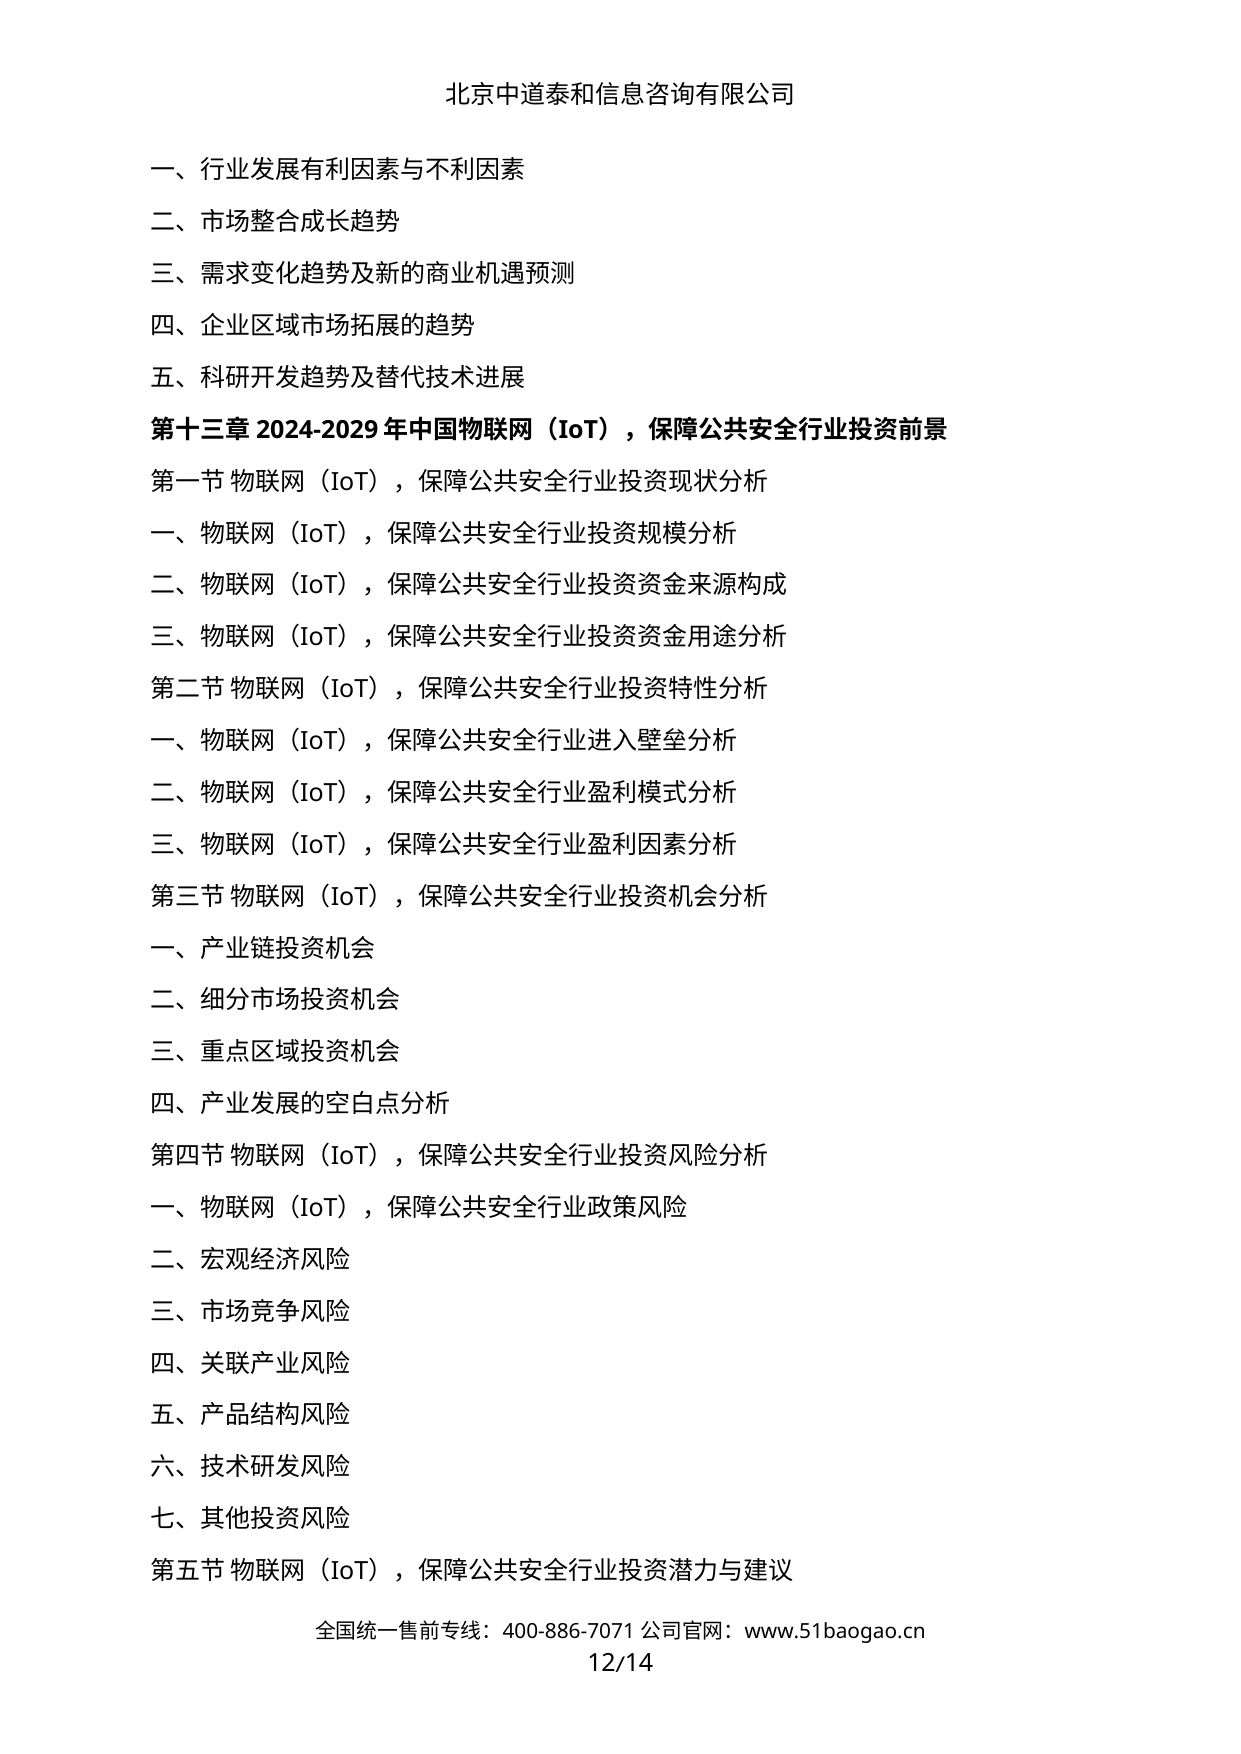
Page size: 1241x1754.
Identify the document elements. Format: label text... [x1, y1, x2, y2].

text 五、产品结构风险 [150, 1395, 1090, 1431]
text 二、细分市场投资机会 [150, 980, 1090, 1016]
text 四、产业发展的空白点分析 [150, 1084, 1090, 1120]
text 四、企业区域市场拓展的趋势 [150, 306, 1090, 342]
text 第五节 物联网（IoT），保障公共安全行业投资潜力与建议 [150, 1551, 1090, 1587]
text 二、宏观经济风险 [150, 1239, 1090, 1276]
text 三、重点区域投资机会 [150, 1032, 1090, 1068]
text 第二节 物联网（IoT），保障公共安全行业投资特性分析 [150, 669, 1090, 705]
text 第十三章 2024-2029年中国物联网（IoT），保障公共安全行业投资前景 [150, 409, 1090, 446]
text 第四节 物联网（IoT），保障公共安全行业投资风险分析 [150, 1136, 1090, 1172]
text 一、行业发展有利因素与不利因素 [150, 150, 1090, 186]
text 一、物联网（IoT），保障公共安全行业投资规模分析 [150, 513, 1090, 549]
text 第一节 物联网（IoT），保障公共安全行业投资现状分析 [150, 461, 1090, 497]
text 一、产业链投资机会 [150, 928, 1090, 964]
text 三、物联网（IoT），保障公共安全行业盈利因素分析 [150, 824, 1090, 861]
text 三、物联网（IoT），保障公共安全行业投资资金用途分析 [150, 617, 1090, 653]
text 七、其他投资风险 [150, 1499, 1090, 1535]
text 二、物联网（IoT），保障公共安全行业盈利模式分析 [150, 772, 1090, 809]
text 五、科研开发趋势及替代技术进展 [150, 357, 1090, 394]
text 第三节 物联网（IoT），保障公共安全行业投资机会分析 [150, 876, 1090, 912]
text 六、技术研发风险 [150, 1447, 1090, 1483]
text 四、关联产业风险 [150, 1343, 1090, 1379]
text 三、市场竞争风险 [150, 1291, 1090, 1327]
text 三、需求变化趋势及新的商业机遇预测 [150, 254, 1090, 290]
text 二、物联网（IoT），保障公共安全行业投资资金来源构成 [150, 565, 1090, 601]
text 一、物联网（IoT），保障公共安全行业政策风险 [150, 1187, 1090, 1224]
text 二、市场整合成长趋势 [150, 202, 1090, 238]
text 一、物联网（IoT），保障公共安全行业进入壁垒分析 [150, 721, 1090, 757]
